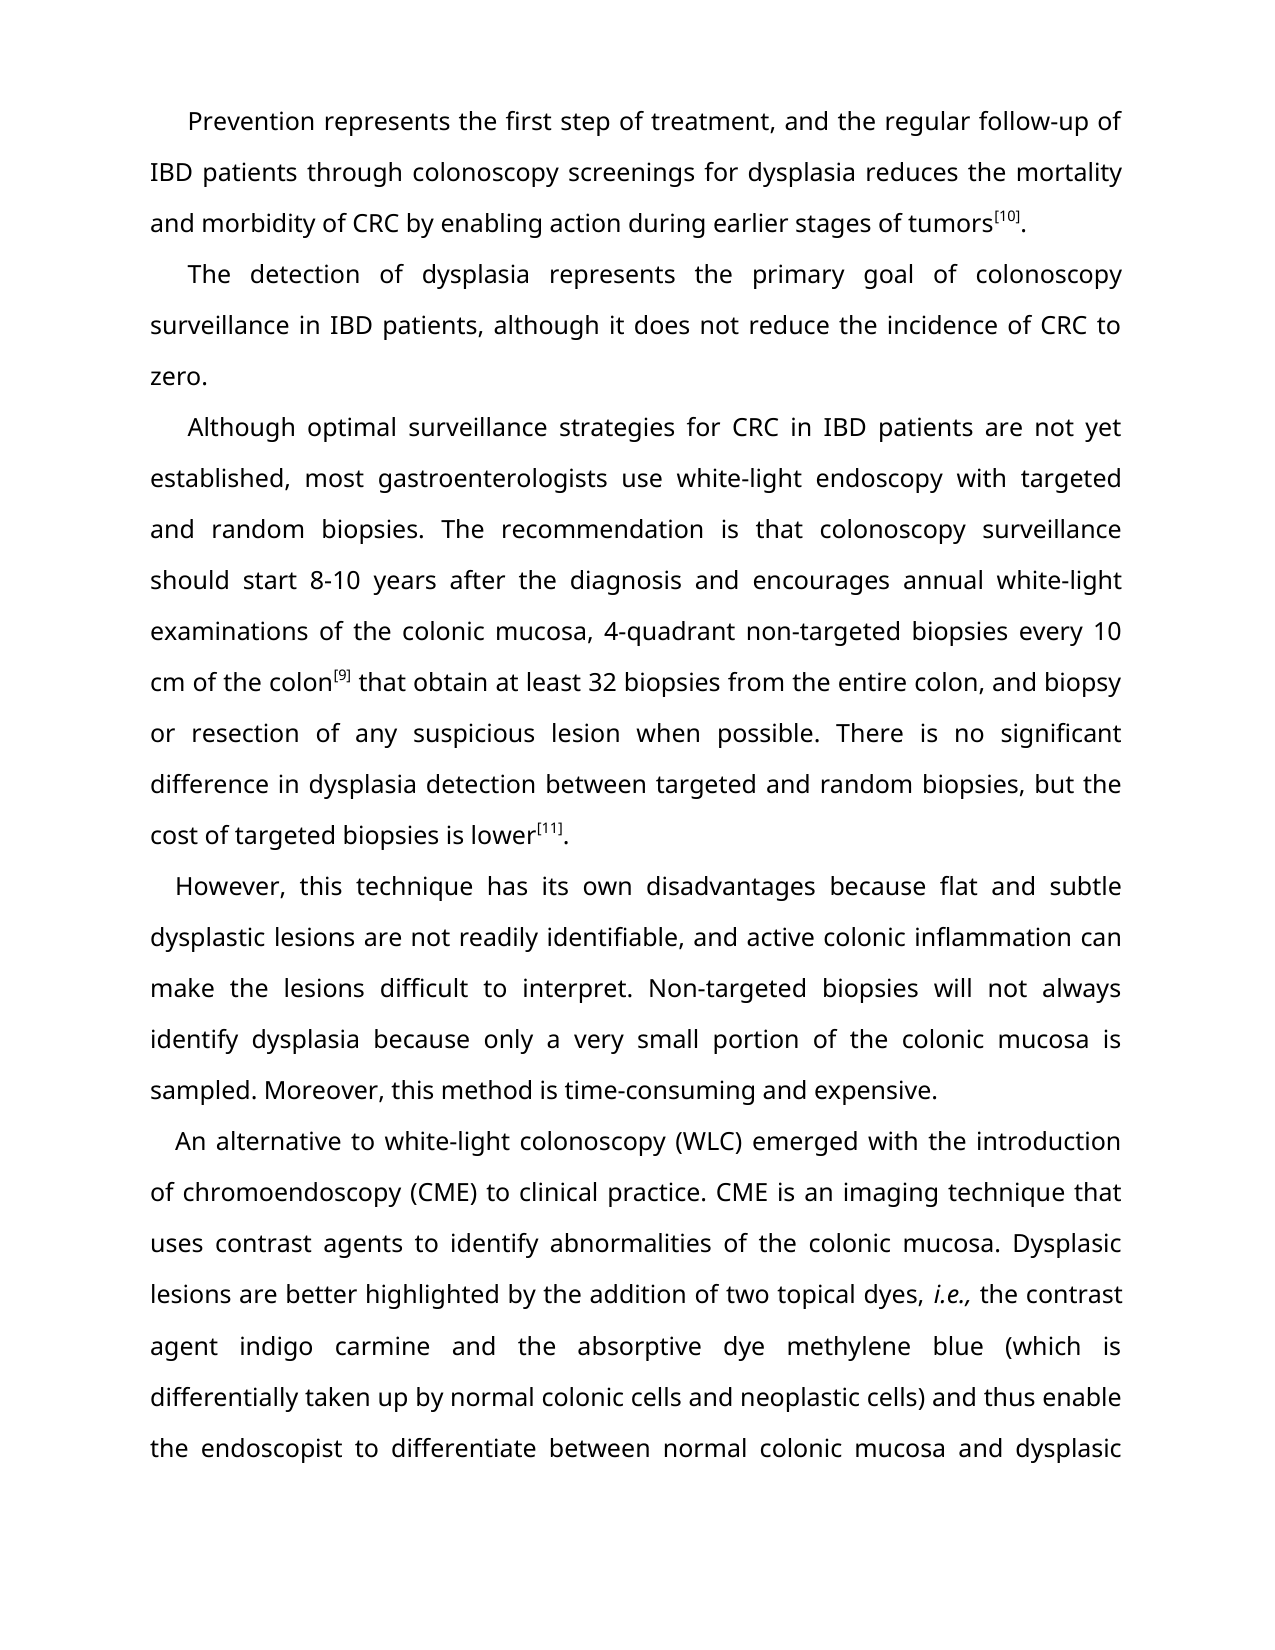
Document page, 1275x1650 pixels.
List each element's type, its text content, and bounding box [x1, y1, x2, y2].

text Although optimal surveillance strategies for CRC in IBD patients are not yet established, most gastroenterologists use white-light endoscopy with targeted and random biopsies. The recommendation is that colonoscopy surveillance should start 8-10 years after the diagnosis and encourages annual white-light examinations of the colonic mucosa, 4-quadrant non-targeted biopsies every 10 cm of the colon[9] that obtain at least 32 biopsies from the entire colon, and biopsy or resection of any suspicious lesion when possible. There is no significant difference in dysplasia detection between targeted and random biopsies, but the cost of targeted biopsies is lower[11]. [150, 409, 1123, 852]
text The detection of dysplasia represents the primary goal of colonoscopy surveillance in IBD patients, although it does not reduce the incidence of CRC to zero. [150, 256, 1123, 392]
text However, this technique has its own disadvantages because flat and subtle dysplastic lesions are not readily identifiable, and active colonic inflammation can make the lesions difficult to interpret. Non-targeted biopsies will not always identify dysplasia because only a very small portion of the colonic mucosa is sampled. Moreover, this method is time-consuming and expensive. [150, 869, 1123, 1107]
text Prevention represents the first step of treatment, and the regular follow-up of IBD patients through colonoscopy screenings for dysplasia reduces the mortality and morbidity of CRC by enabling action during earlier stages of tumors[10]. [150, 103, 1123, 239]
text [150, 1124, 1123, 1464]
